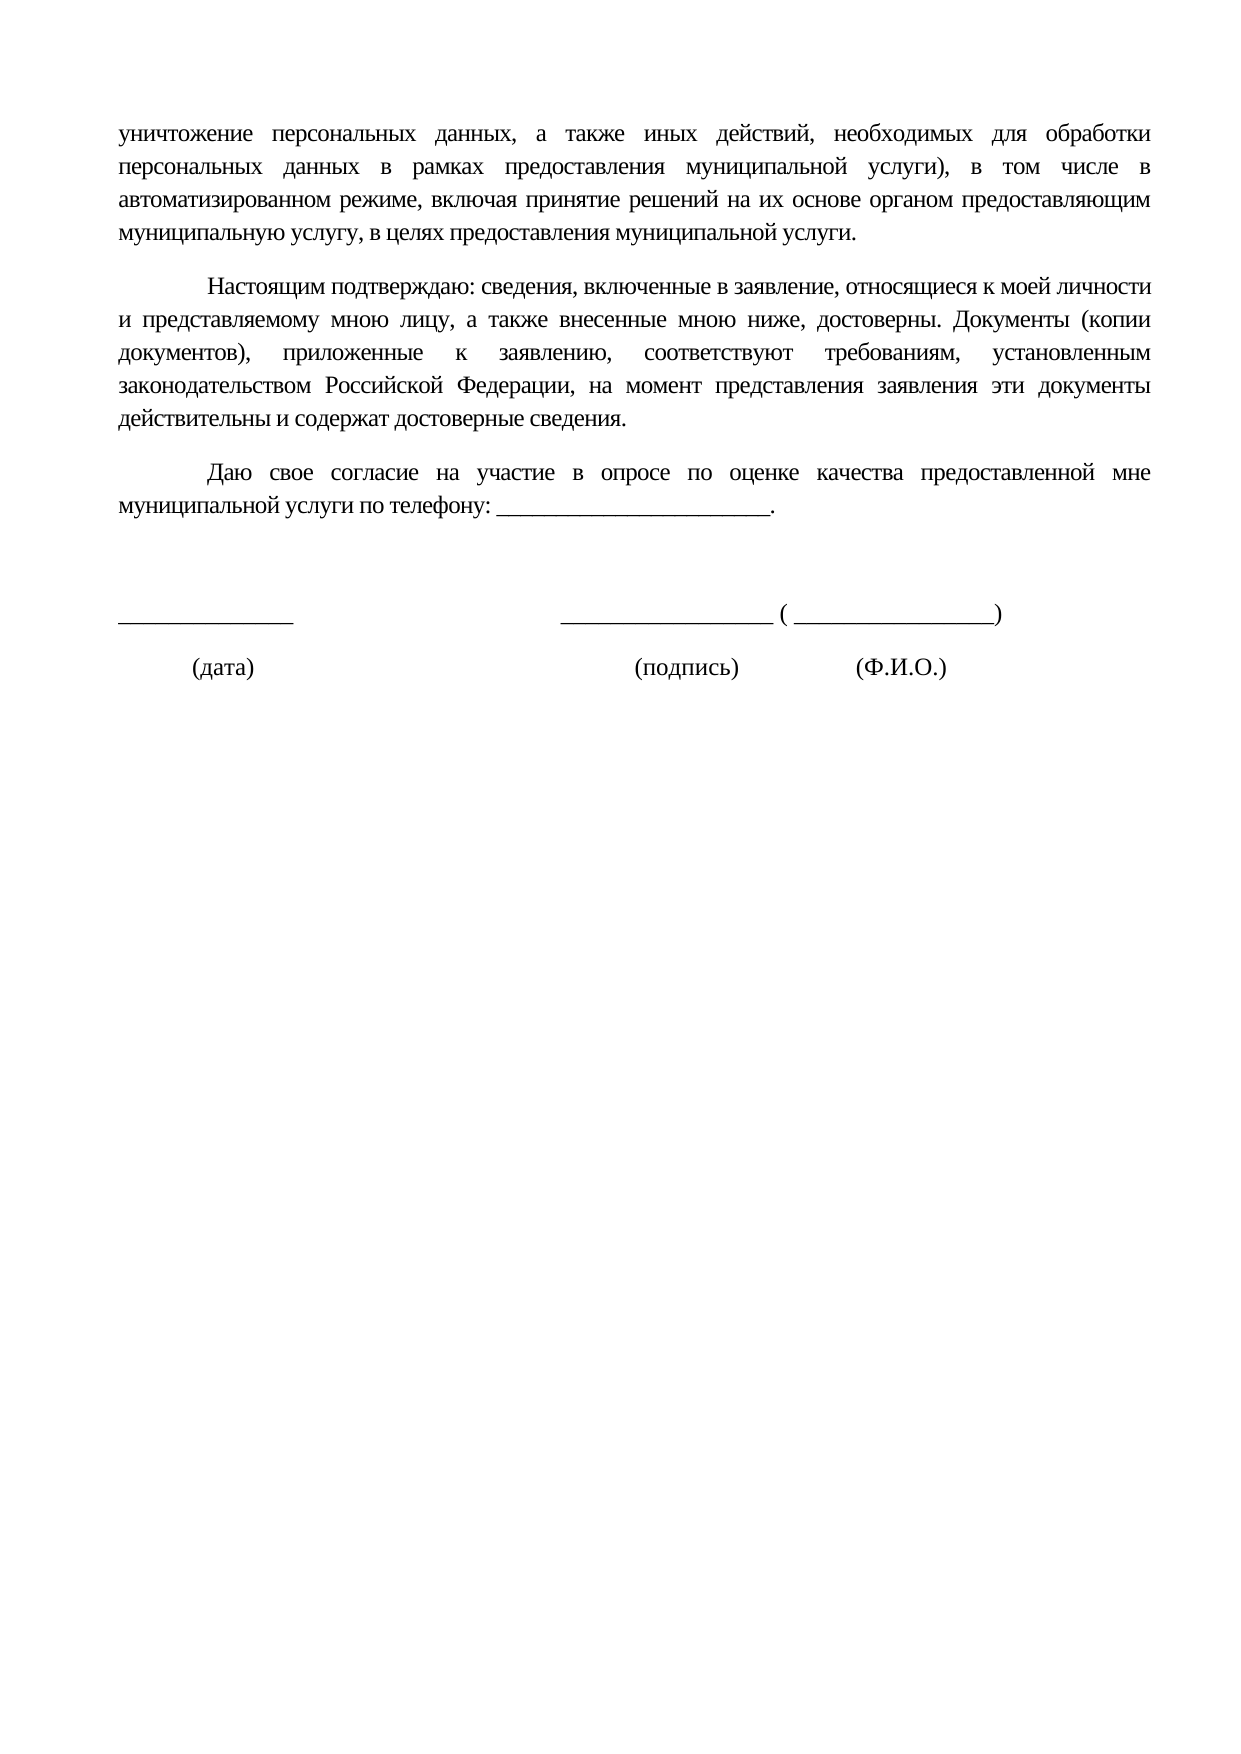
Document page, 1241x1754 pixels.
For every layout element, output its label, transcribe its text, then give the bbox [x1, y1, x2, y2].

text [118, 118, 1152, 246]
text (дата) (подпись) (Ф.И.О.) [118, 652, 1152, 680]
text ______________ _________________ ( ________________) [118, 598, 1152, 626]
text Даю свое согласие на участие в опросе по оценке качества предоставленной мне муниципальной услуги по телефону: _______________________. [118, 457, 1152, 519]
text Настоящим подтверждаю: сведения, включенные в заявление, относящиеся к моей личности и представляемому мною лицу, а также внесенные мною ниже, достоверны. Документы (копии документов), приложенные к заявлению, соответствуют требованиям, установленным законодательством Российской Федерации, на момент представления заявления эти документы действительны и содержат достоверные сведения. [118, 271, 1152, 432]
